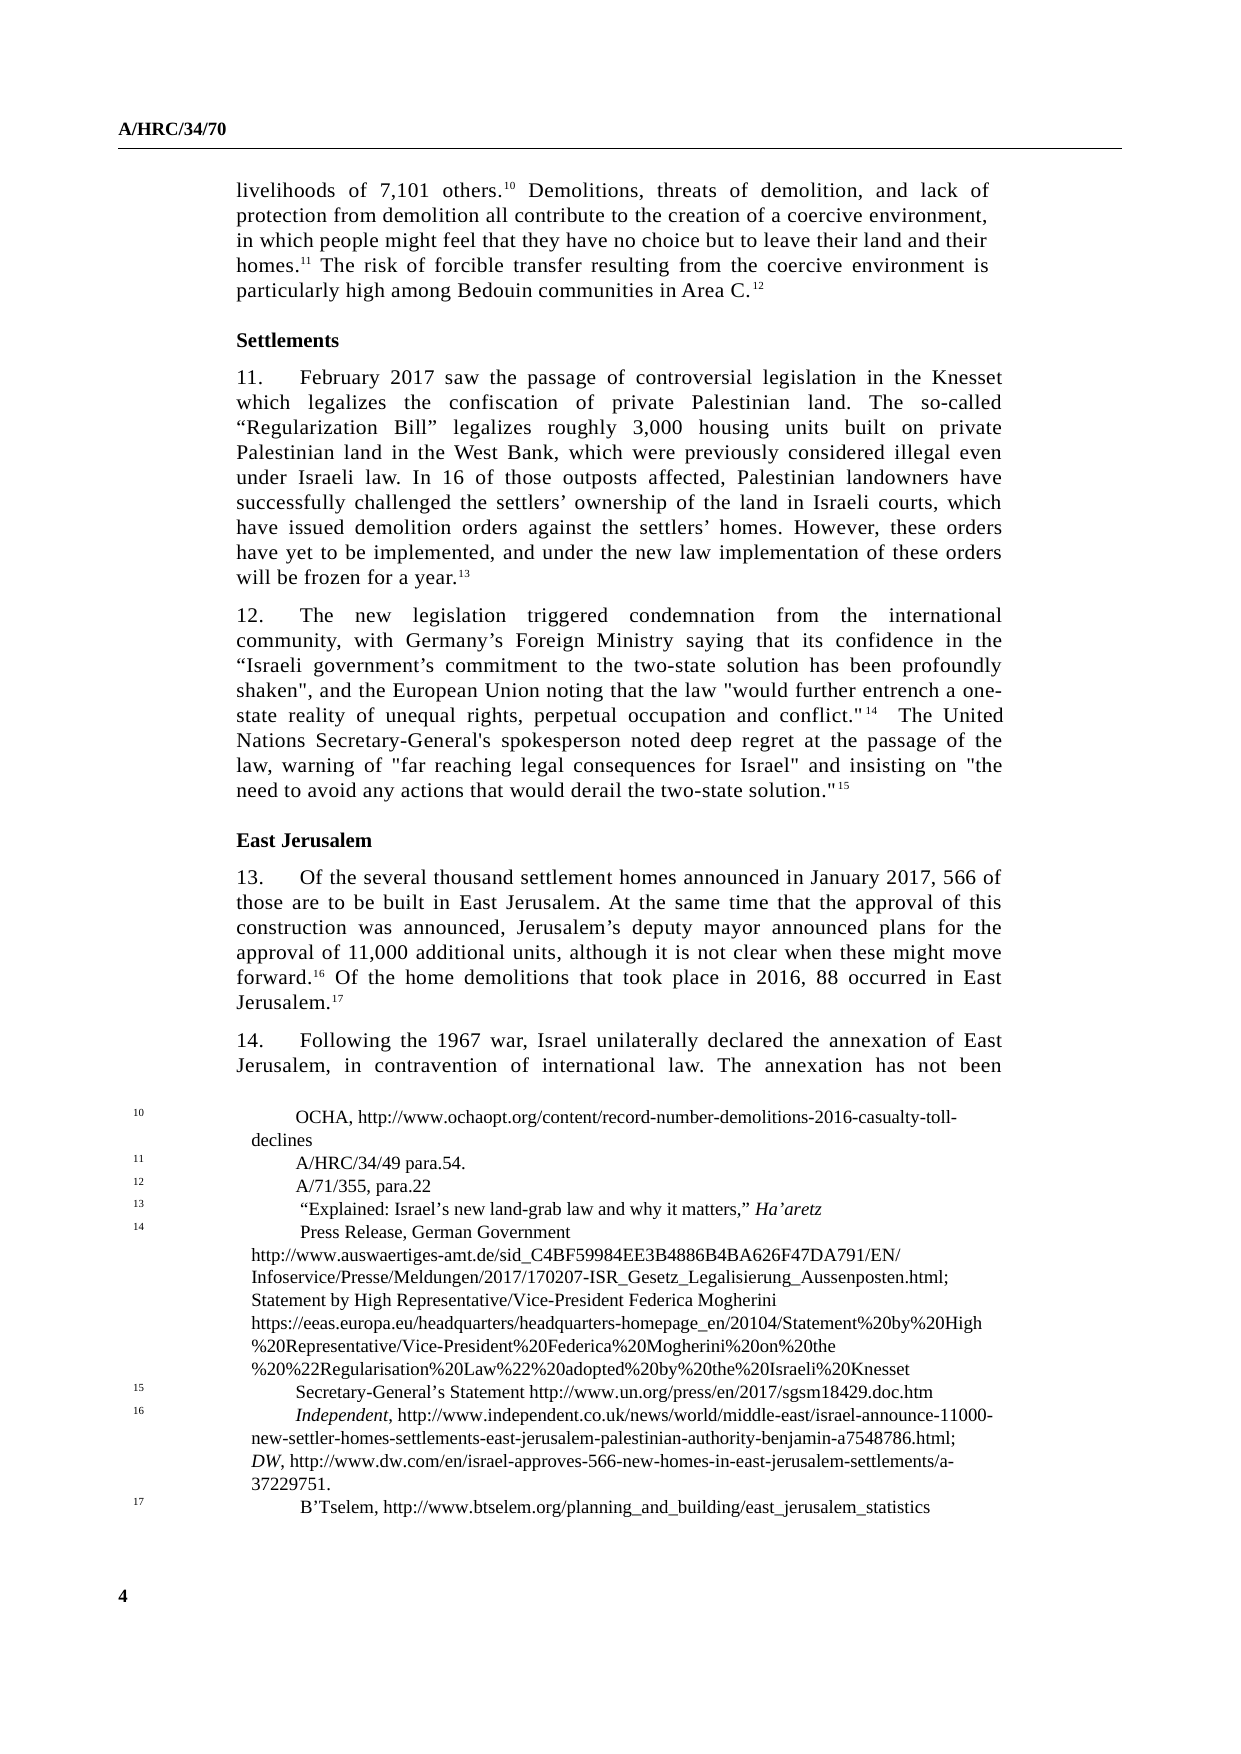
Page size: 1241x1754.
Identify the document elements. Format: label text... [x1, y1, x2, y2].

text 12. The new legislation triggered condemnation from the international community, with Germany’s Foreign Ministry saying that its confidence in the “Israeli government’s commitment to the two-state solution has been profoundly shaken", and the European Union noting that the law "would further entrench a one-state reality of unequal rights, perpetual occupation and conflict." The United Nations Secretary-General's spokesperson noted deep regret at the passage of the law, warning of "far reaching legal consequences for Israel" and insisting on "the need to avoid any actions that would derail the two-state solution." [236, 602, 1004, 802]
text 13. Of the several thousand settlement homes announced in January 2017, 566 of those are to be built in East Jerusalem. At the same time that the approval of this construction was announced, Jerusalem’s deputy mayor announced plans for the approval of 11,000 additional units, although it is not clear when these might move forward. Of the home demolitions that took place in 2016, 88 occurred in East Jerusalem. [236, 865, 1004, 1015]
text 10. Along with the announcement of new settlement construction have come reports of increasing incidents of demolitions of Palestinian homes in the West Bank, including East Jerusalem. As of late January 2017, a total of 105 demolitions had been recorded in Area C, and 14 in East Jerusalem in 2017. Demolitions in 2016 in the entirety of the West Bank including East Jerusalem totaled 1,093, which is the largest figure recorded since the United Nations Office for the Coordination of Humanitarian Affairs (OCHA) began collecting the data in 2009. The 2016 demolitions displaced 1,593 Palestinians and negatively affected the livelihoods of 7,101 others. Demolitions, threats of demolition, and lack of protection from demolition all contribute to the creation of a coercive environment, in which people might feel that they have no choice but to leave their land and their homes. The risk of forcible transfer resulting from the coercive environment is particularly high among Bedouin communities in Area C. [236, 177, 990, 302]
text Settlements [118, 327, 1004, 352]
text East Jerusalem [118, 827, 1004, 852]
text 11. February 2017 saw the passage of controversial legislation in the Knesset which legalizes the confiscation of private Palestinian land. The so-called “Regularization Bill” legalizes roughly 3,000 housing units built on private Palestinian land in the West Bank, which were previously considered illegal even under Israeli law. In 16 of those outposts affected, Palestinian landowners have successfully challenged the settlers’ ownership of the land in Israeli courts, which have issued demolition orders against the settlers’ homes. However, these orders have yet to be implemented, and under the new law implementation of these orders will be frozen for a year. [236, 365, 1004, 590]
